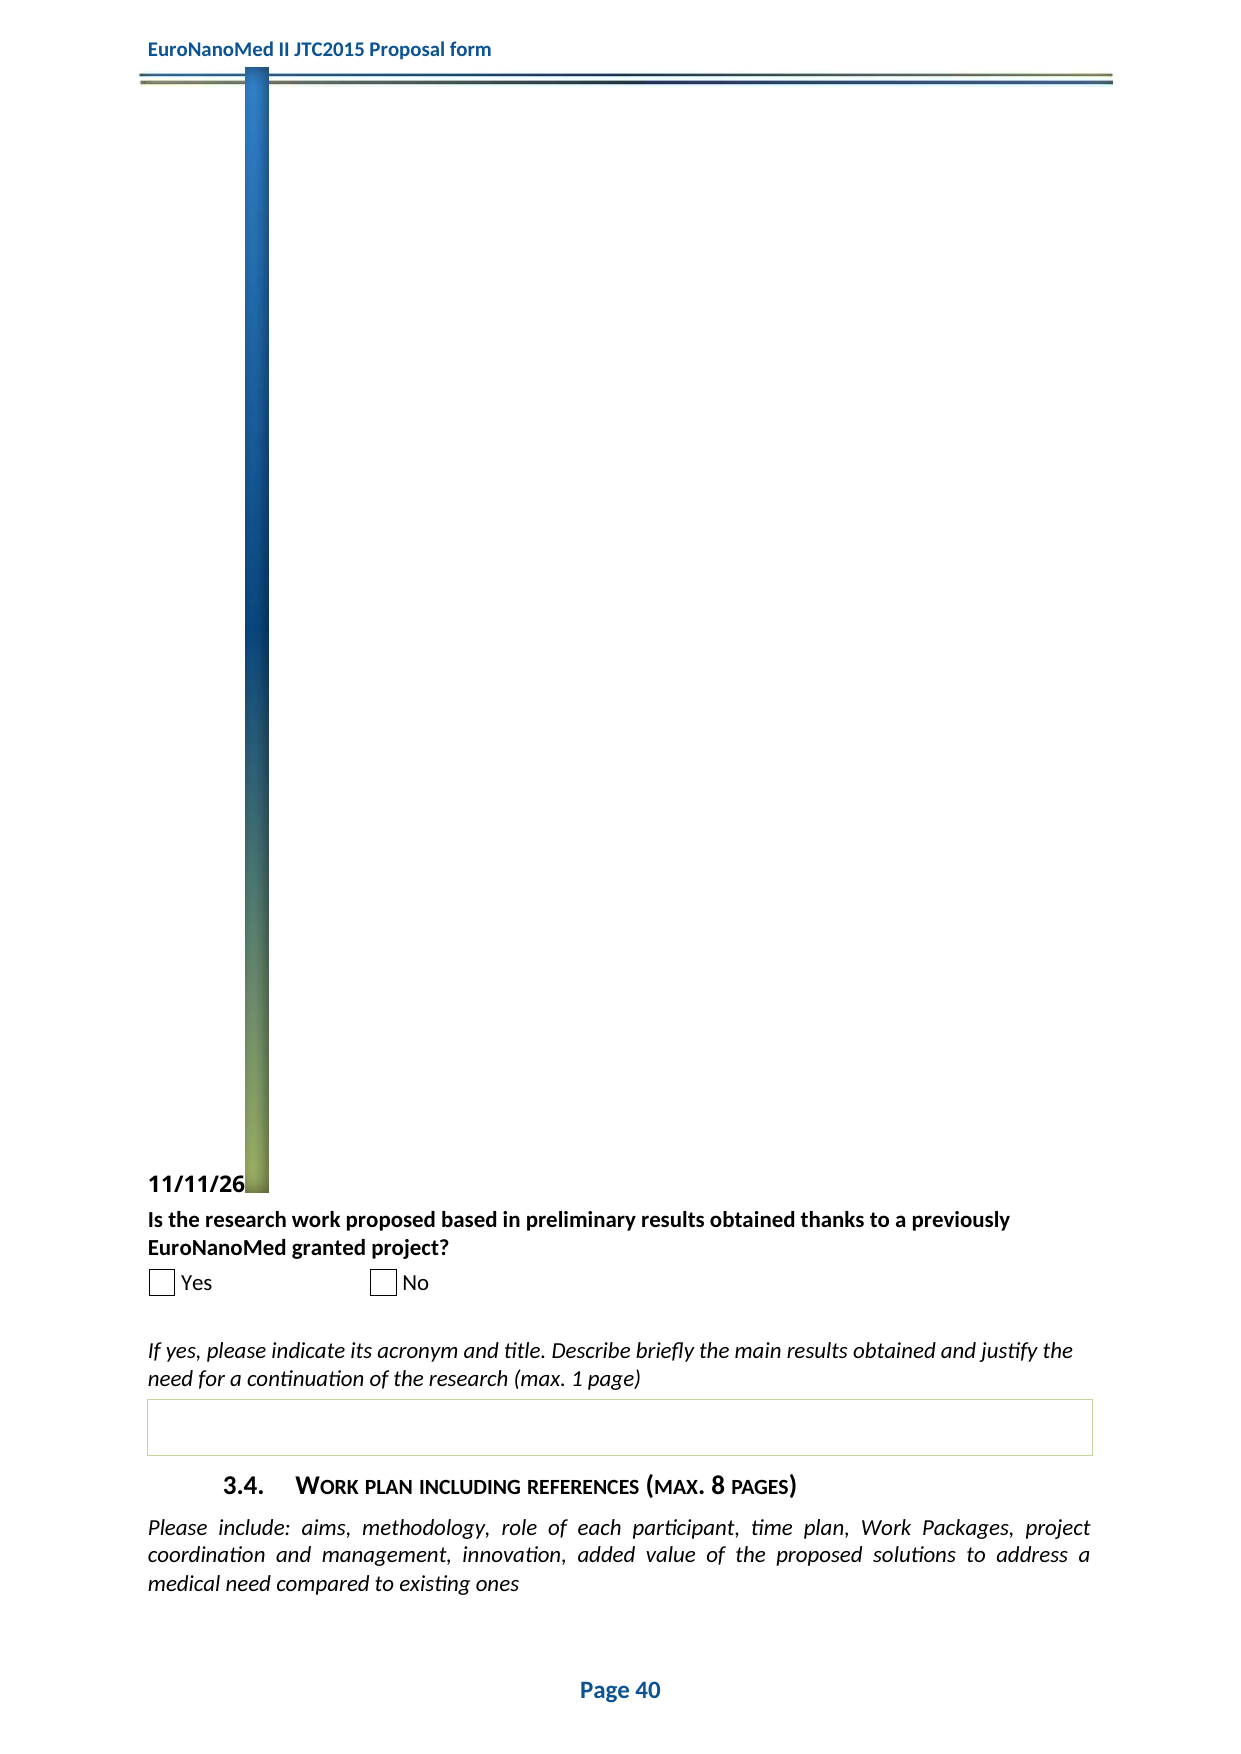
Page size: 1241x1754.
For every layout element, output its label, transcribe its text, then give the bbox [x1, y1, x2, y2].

text If yes, please indicate its acronym and title. Describe briefly the main results obtained and justify the need for a continuation of the research (max. 1 page) [148, 1336, 1093, 1392]
table_header [148, 1400, 1092, 1455]
text Is the research work proposed based in preliminary results obtained thanks to a previously EuroNanoMed granted project? [148, 1206, 1093, 1262]
picture [138, 67, 1113, 1193]
text Yes No [148, 1268, 1093, 1296]
text Please include: aims, methodology, role of each participant, time plan, Work Packages, project coordination and management, innovation, added value of the proposed solutions to address a medical need compared to existing ones [148, 1513, 1093, 1597]
list Work plan including references (max. 8 pages) [223, 1468, 1093, 1501]
